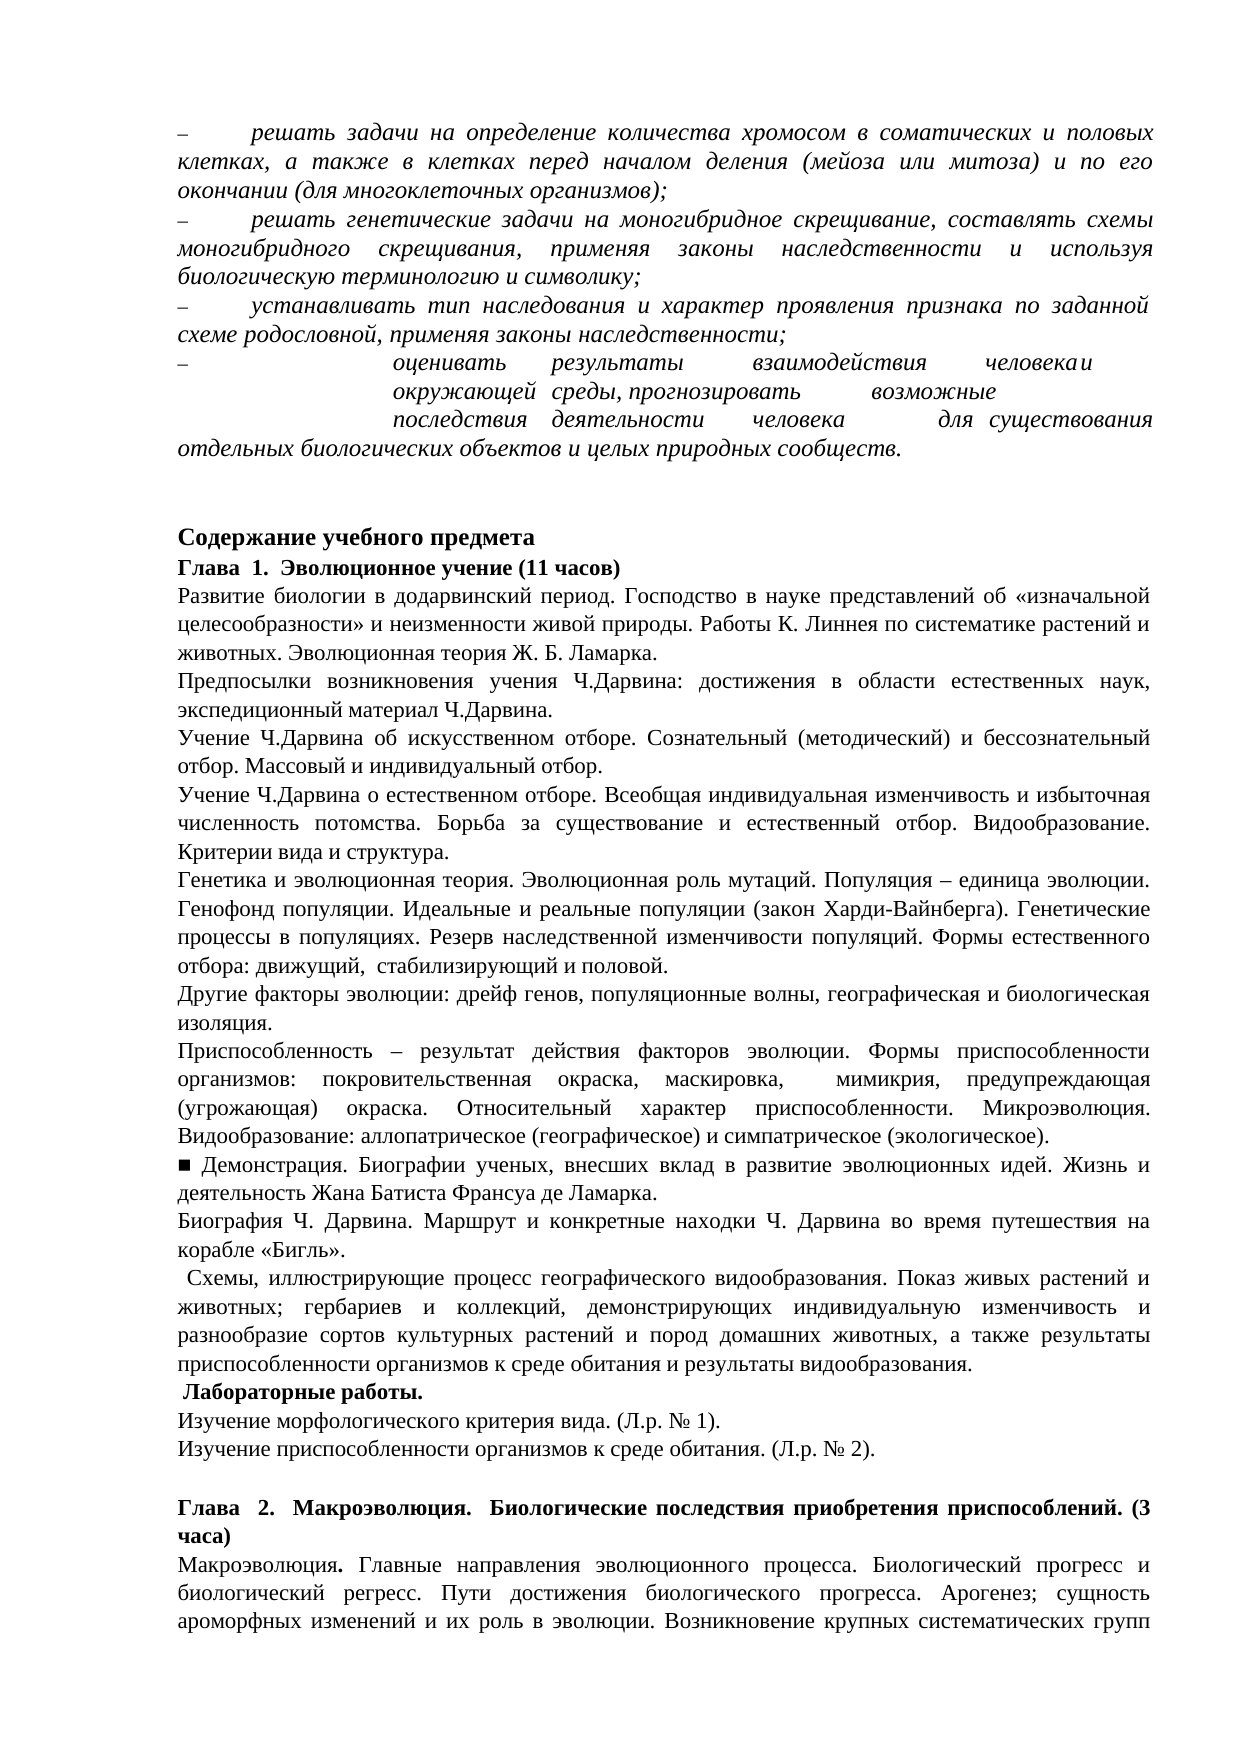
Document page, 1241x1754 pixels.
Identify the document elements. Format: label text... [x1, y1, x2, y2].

text Глава 2. Макроэволюция. Биологические последствия приобретения приспособлений. (3 часа) [177, 1494, 1152, 1548]
text Биография Ч. Дарвина. Маршрут и конкретные находки Ч. Дарвина во время путешествия на корабле «Бигль». [177, 1208, 1152, 1262]
text Схемы, иллюстрирующие процесс географического видообразования. Показ живых растений и животных; гербариев и коллекций, демонстрирующих индивидуальную изменчивость и разнообразие сортов культурных растений и пород домашних животных, а также результаты приспособленности организмов к среде обитания и результаты видообразования. [177, 1264, 1152, 1376]
text Лабораторные работы. [177, 1378, 1152, 1404]
text Развитие биологии в додарвинский период. Господство в науке представлений об «изначальной целесообразности» и неизменности живой природы. Работы К. Линнея по систематике растений и животных. Эволюционная теория Ж. Б. Ламарка. [177, 582, 1152, 665]
text – оценивать результаты взаимодействия человека и окружающей среды, прогнозировать возможные последствия деятельности человека для существования отдельных биологических объектов и целых природных сообществ. [177, 348, 1153, 462]
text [177, 1551, 1152, 1634]
text Предпосылки возникновения учения Ч.Дарвина: достижения в области естественных наук, экспедиционный материал Ч.Дарвина. [177, 667, 1152, 722]
text – устанавливать тип наследования и характер проявления признака по заданной схеме родословной, применяя законы наследственности; [177, 290, 1157, 348]
text Изучение морфологического критерия вида. (Л.р. № 1). [177, 1407, 1152, 1433]
text – решать задачи на определение количества хромосом в соматических и половых клетках, а также в клетках перед началом деления (мейоза или митоза) и по его окончании (для многоклеточных организмов); [177, 118, 1154, 204]
text ■ Демонстрация. Биографии ученых, внесших вклад в развитие эволюционных идей. Жизнь и деятельность Жана Батиста Франсуа де Ламарка. [177, 1151, 1152, 1206]
text Изучение приспособленности организмов к среде обитания. (Л.р. № 2). [177, 1435, 1152, 1461]
text Учение Ч.Дарвина о естественном отборе. Всеобщая индивидуальная изменчивость и избыточная численность потомства. Борьба за существование и естественный отбор. Видообразование. Критерии вида и структура. [177, 781, 1152, 864]
text Глава 1. Эволюционное учение (11 часов) [177, 553, 1152, 580]
text Генетика и эволюционная теория. Эволюционная роль мутаций. Популяция – единица эволюции. Генофонд популяции. Идеальные и реальные популяции (закон Харди-Вайнберга). Генетические процессы в популяциях. Резерв наследственной изменчивости популяций. Формы естественного отбора: движущий, стабилизирующий и половой. [177, 866, 1152, 978]
text Приспособленность – результат действия факторов эволюции. Формы приспособленности организмов: покровительственная окраска, маскировка, мимикрия, предупреждающая (угрожающая) окраска. Относительный характер приспособленности. Микроэволюция. Видообразование: аллопатрическое (географическое) и симпатрическое (экологическое). [177, 1037, 1152, 1149]
text Содержание учебного предмета [177, 522, 1152, 551]
text – решать генетические задачи на моногибридное скрещивание, составлять схемы моногибридного скрещивания, применяя законы наследственности и используя биологическую терминологию и символику; [177, 204, 1153, 290]
text Другие факторы эволюции: дрейф генов, популяционные волны, географическая и биологическая изоляция. [177, 980, 1152, 1035]
text Учение Ч.Дарвина об искусственном отборе. Сознательный (методический) и бессознательный отбор. Массовый и индивидуальный отбор. [177, 724, 1152, 779]
